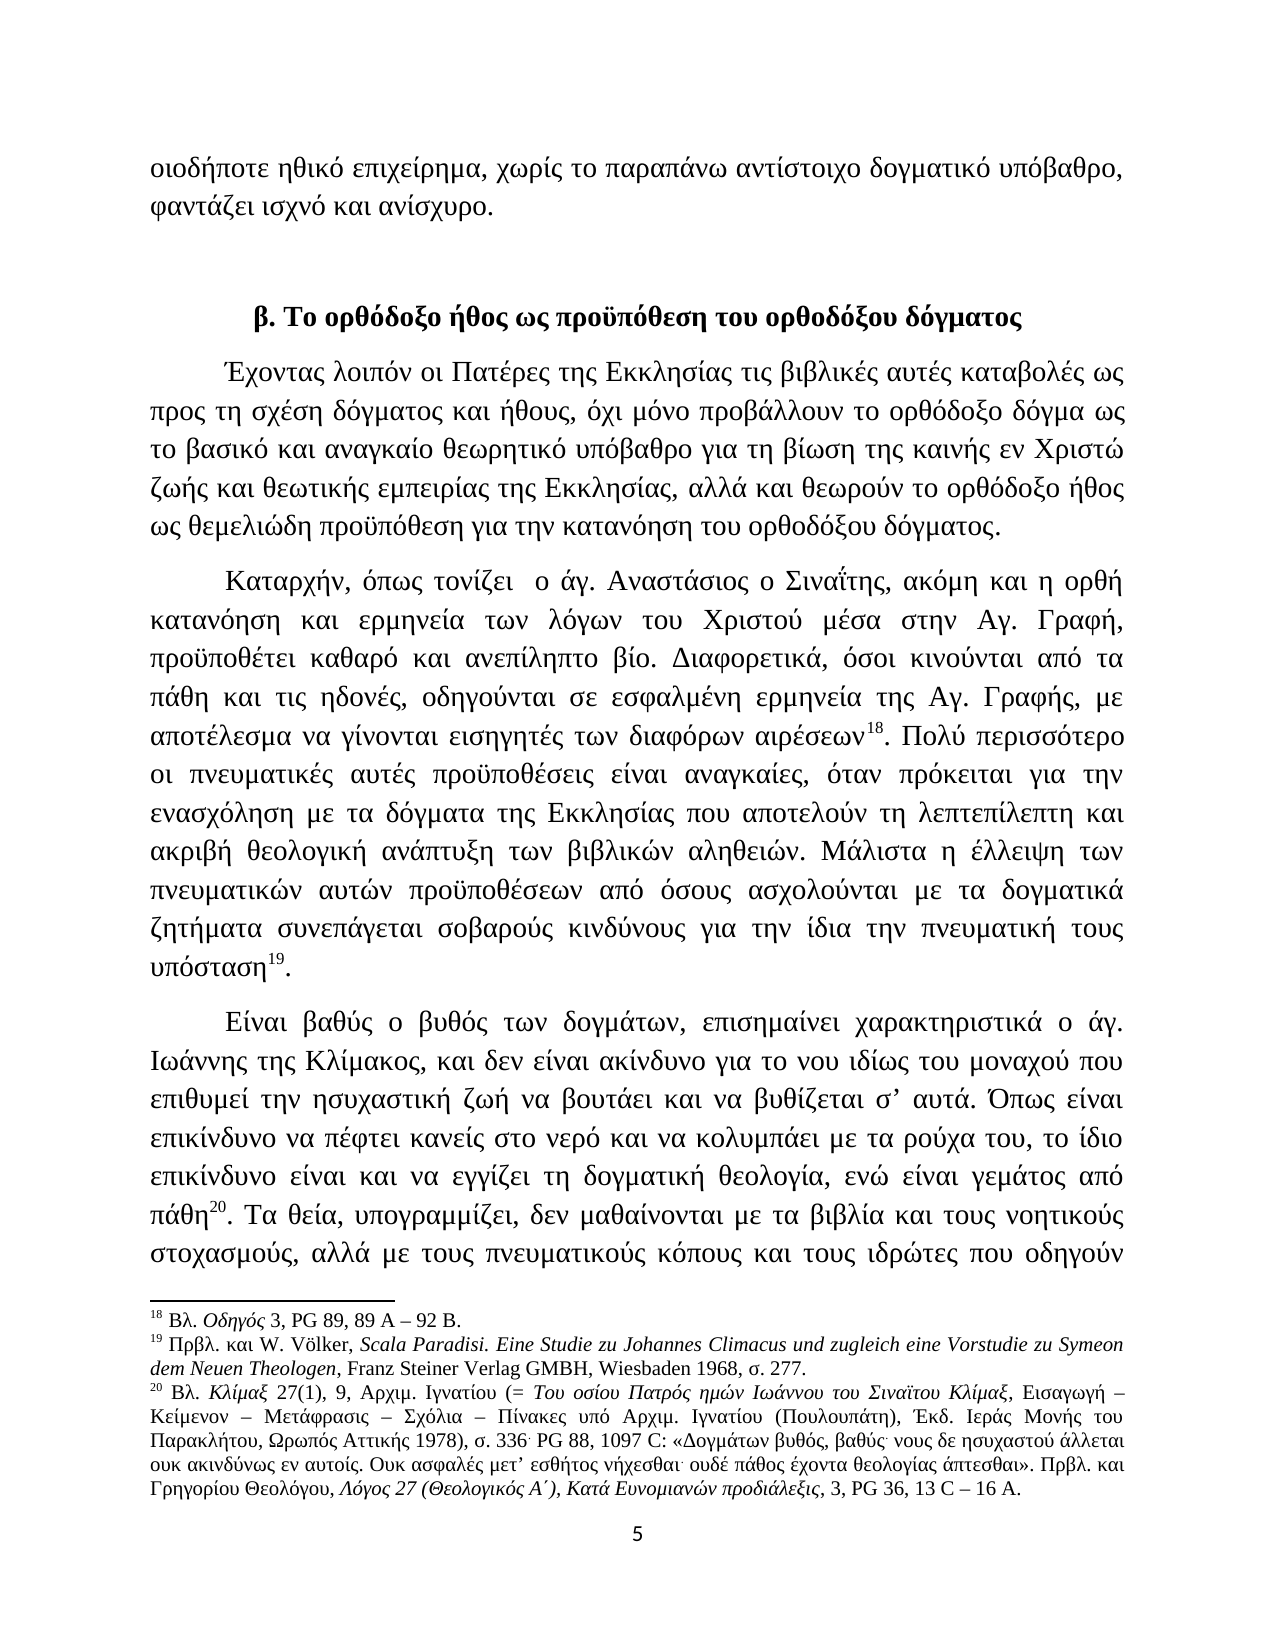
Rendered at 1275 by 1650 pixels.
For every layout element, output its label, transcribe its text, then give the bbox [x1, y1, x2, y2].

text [150, 1004, 1125, 1269]
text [150, 150, 1125, 222]
text Καταρχήν, όπως τονίζει ο άγ. Αναστάσιος ο Σιναΐτης, ακόμη και η ορθή κατανόηση και ερμηνεία των λόγων του Χριστού μέσα στην Αγ. Γραφή, προϋποθέτει καθαρό και ανεπίληπτο βίο. Διαφορετικά, όσοι κινούνται από τα πάθη και τις ηδονές, οδηγούνται σε εσφαλμένη ερμηνεία της Αγ. Γραφής, με αποτέλεσμα να γίνονται εισηγητές των διαφόρων αιρέσεων. Πολύ περισσότερο οι πνευματικές αυτές προϋποθέσεις είναι αναγκαίες, όταν πρόκειται για την ενασχόληση με τα δόγματα της Εκκλησίας που αποτελούν τη λεπτεπίλεπτη και ακριβή θεολογική ανάπτυξη των βιβλικών αληθειών. Μάλιστα η έλλειψη των πνευματικών αυτών προϋποθέσεων από όσους ασχολούνται με τα δογματικά ζητήματα συνεπάγεται σοβαρούς κινδύνους για την ίδια την πνευματική τους υπόσταση. [150, 563, 1125, 982]
text β. Το ορθόδοξο ήθος ως προϋπόθεση του ορθοδόξου δόγματος [150, 299, 1125, 332]
text Έχοντας λοιπόν οι Πατέρες της Εκκλησίας τις βιβλικές αυτές καταβολές ως προς τη σχέση δόγματος και ήθους, όχι μόνο προβάλλουν το ορθόδοξο δόγμα ως το βασικό και αναγκαίο θεωρητικό υπόβαθρο για τη βίωση της καινής εν Χριστώ ζωής και θεωτικής εμπειρίας της Εκκλησίας, αλλά και θεωρούν το ορθόδοξο ήθος ως θεμελιώδη προϋπόθεση για την κατανόηση του ορθοδόξου δόγματος. [150, 354, 1125, 542]
